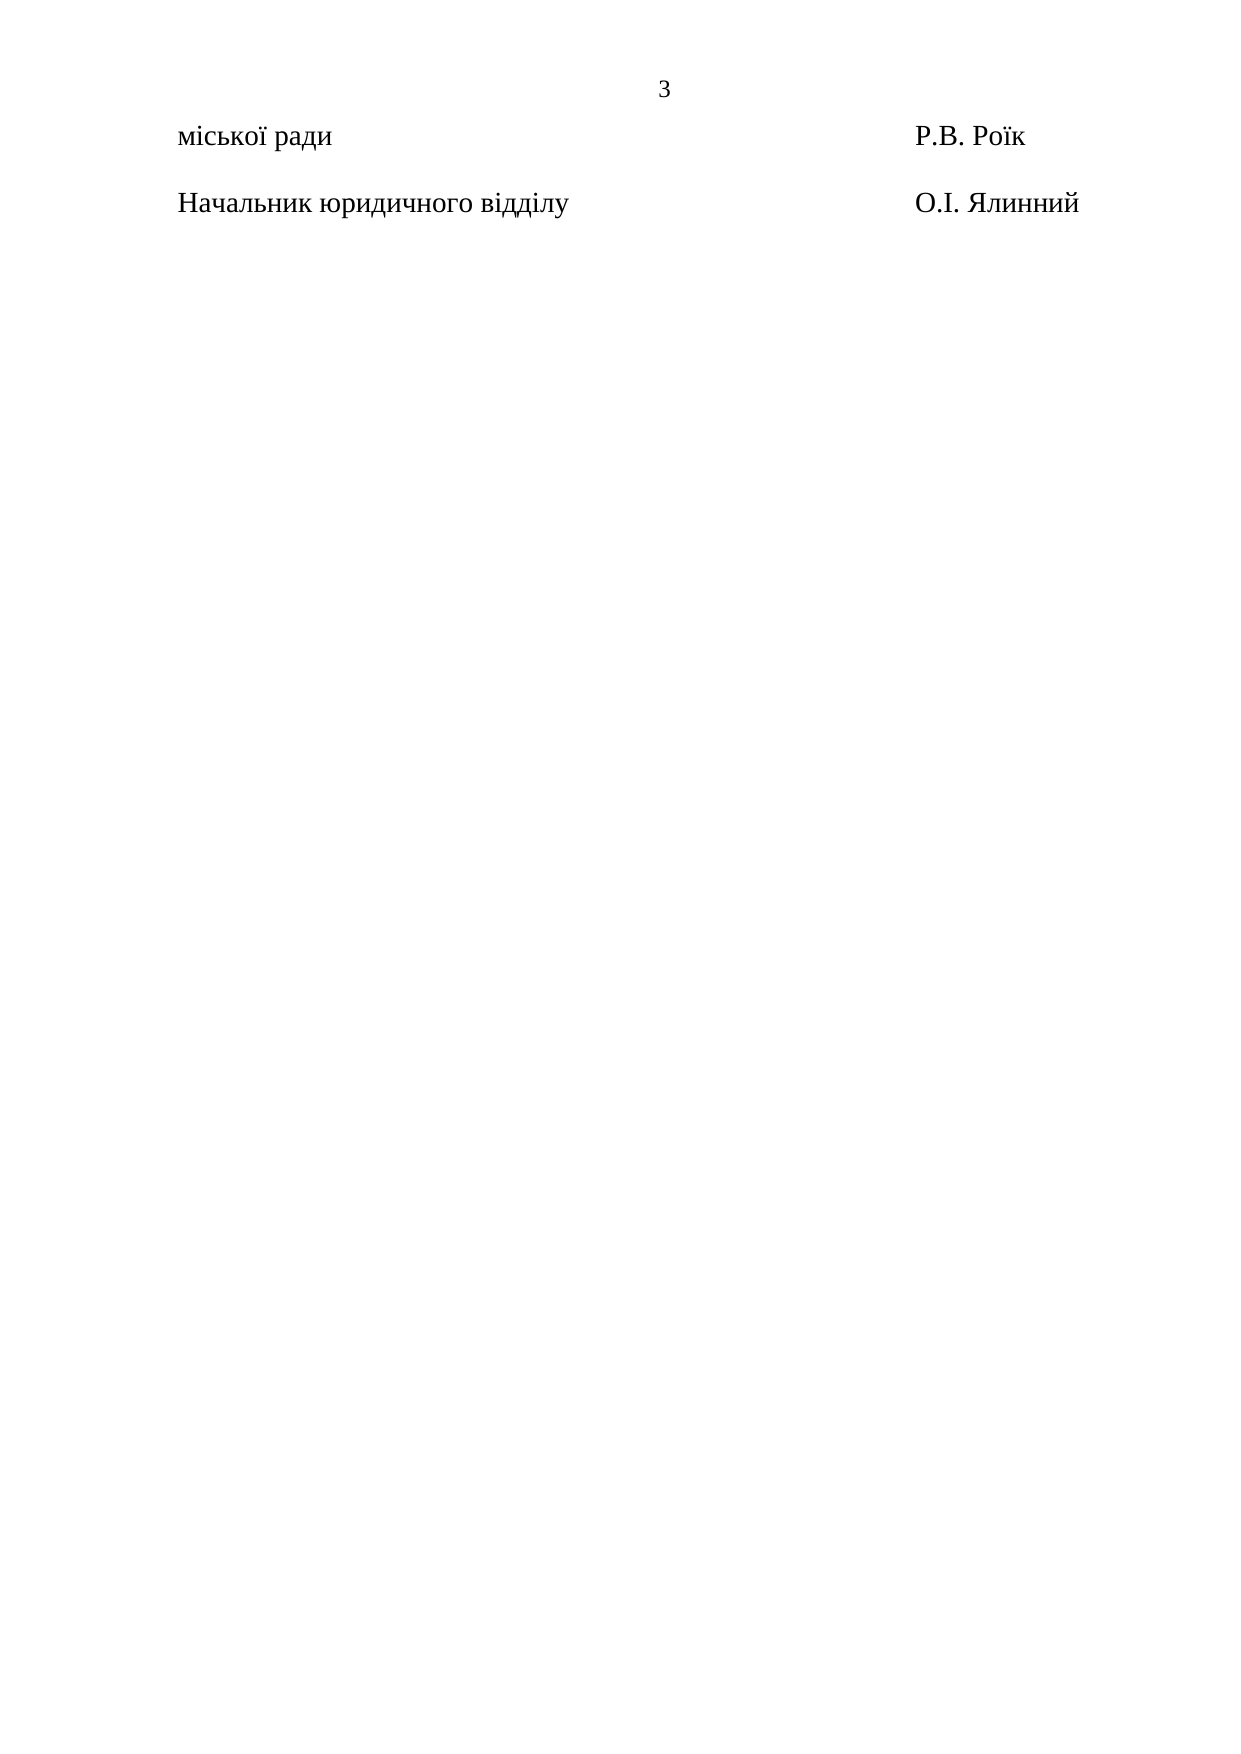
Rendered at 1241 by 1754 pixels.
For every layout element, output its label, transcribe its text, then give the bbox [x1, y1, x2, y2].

text Начальник юридичного відділу О.І. Ялинний [177, 185, 1152, 219]
text міської ради Р.В. Роїк [177, 118, 1152, 152]
